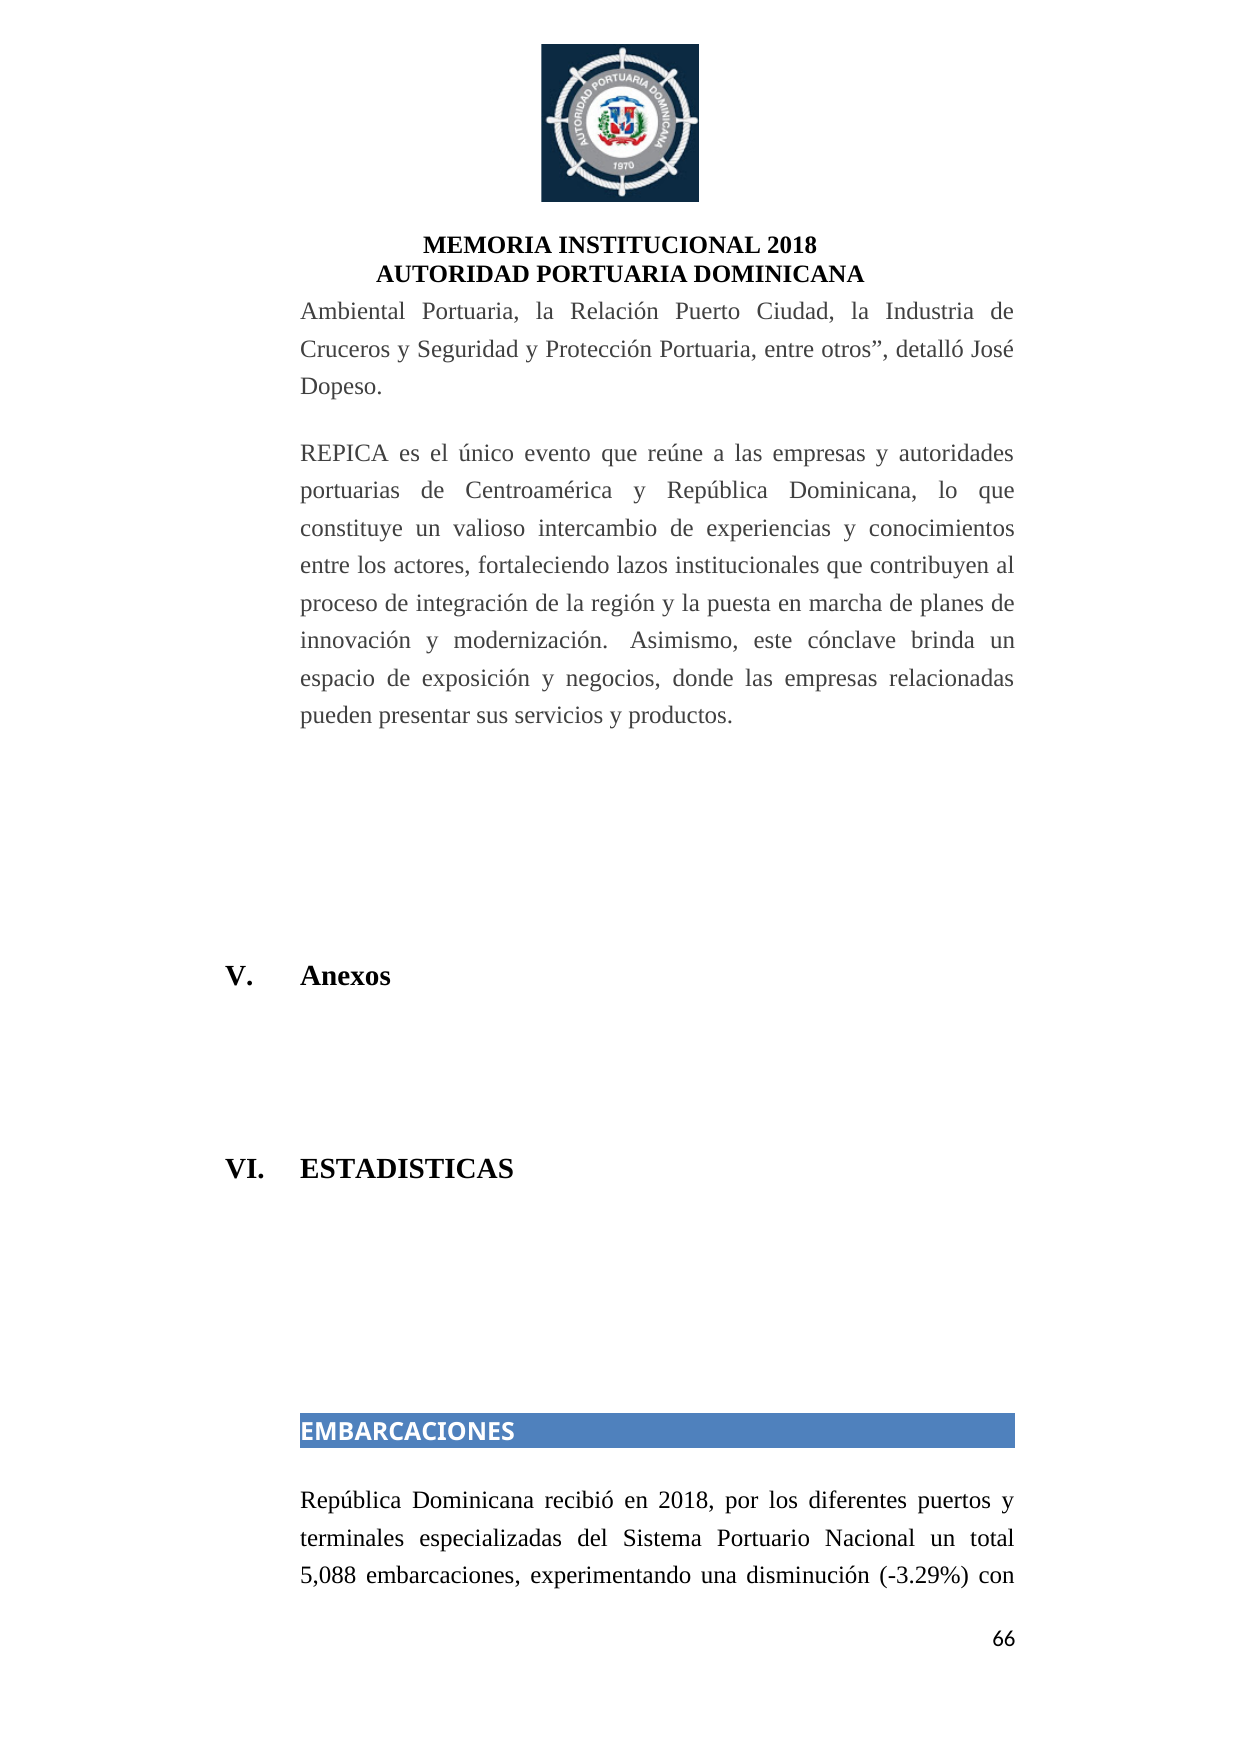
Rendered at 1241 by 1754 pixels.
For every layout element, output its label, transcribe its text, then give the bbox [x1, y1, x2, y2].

list ESTADISTICAS [225, 1151, 1015, 1184]
text REPICA es el único evento que reúne a las empresas y autoridades portuarias de Centroamérica y República Dominicana, lo que constituye un valioso intercambio de experiencias y conocimientos entre los actores, fortaleciendo lazos institucionales que contribuyen al proceso de integración de la región y la puesta en marcha de planes de innovación y modernización. Asimismo, este cónclave brinda un espacio de exposición y negocios, donde las empresas relacionadas pueden presentar sus servicios y productos. [300, 429, 1015, 729]
text EMBARCACIONES [300, 1413, 1015, 1448]
list Anexos [225, 958, 1015, 992]
picture [541, 44, 699, 202]
